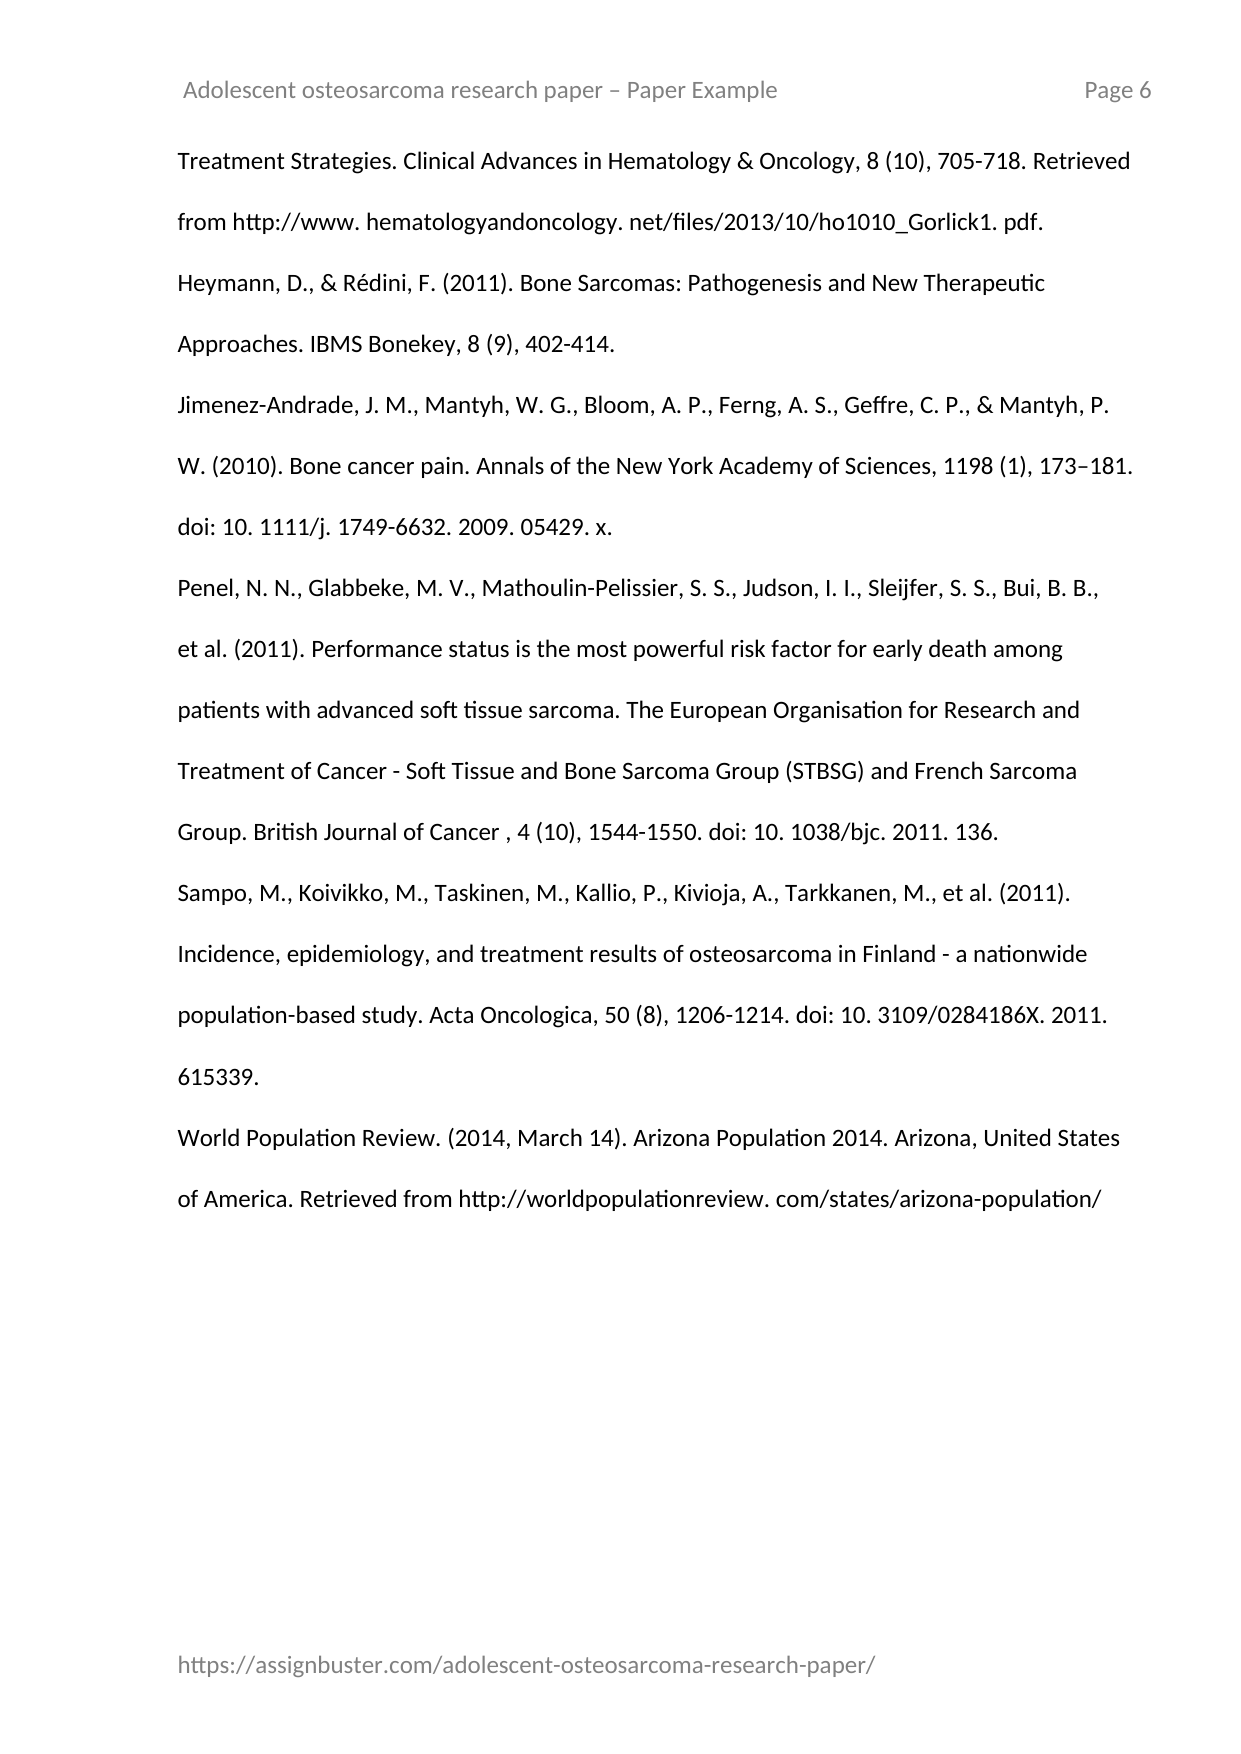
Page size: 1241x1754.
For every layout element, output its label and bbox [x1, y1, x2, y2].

text [177, 145, 1152, 1213]
